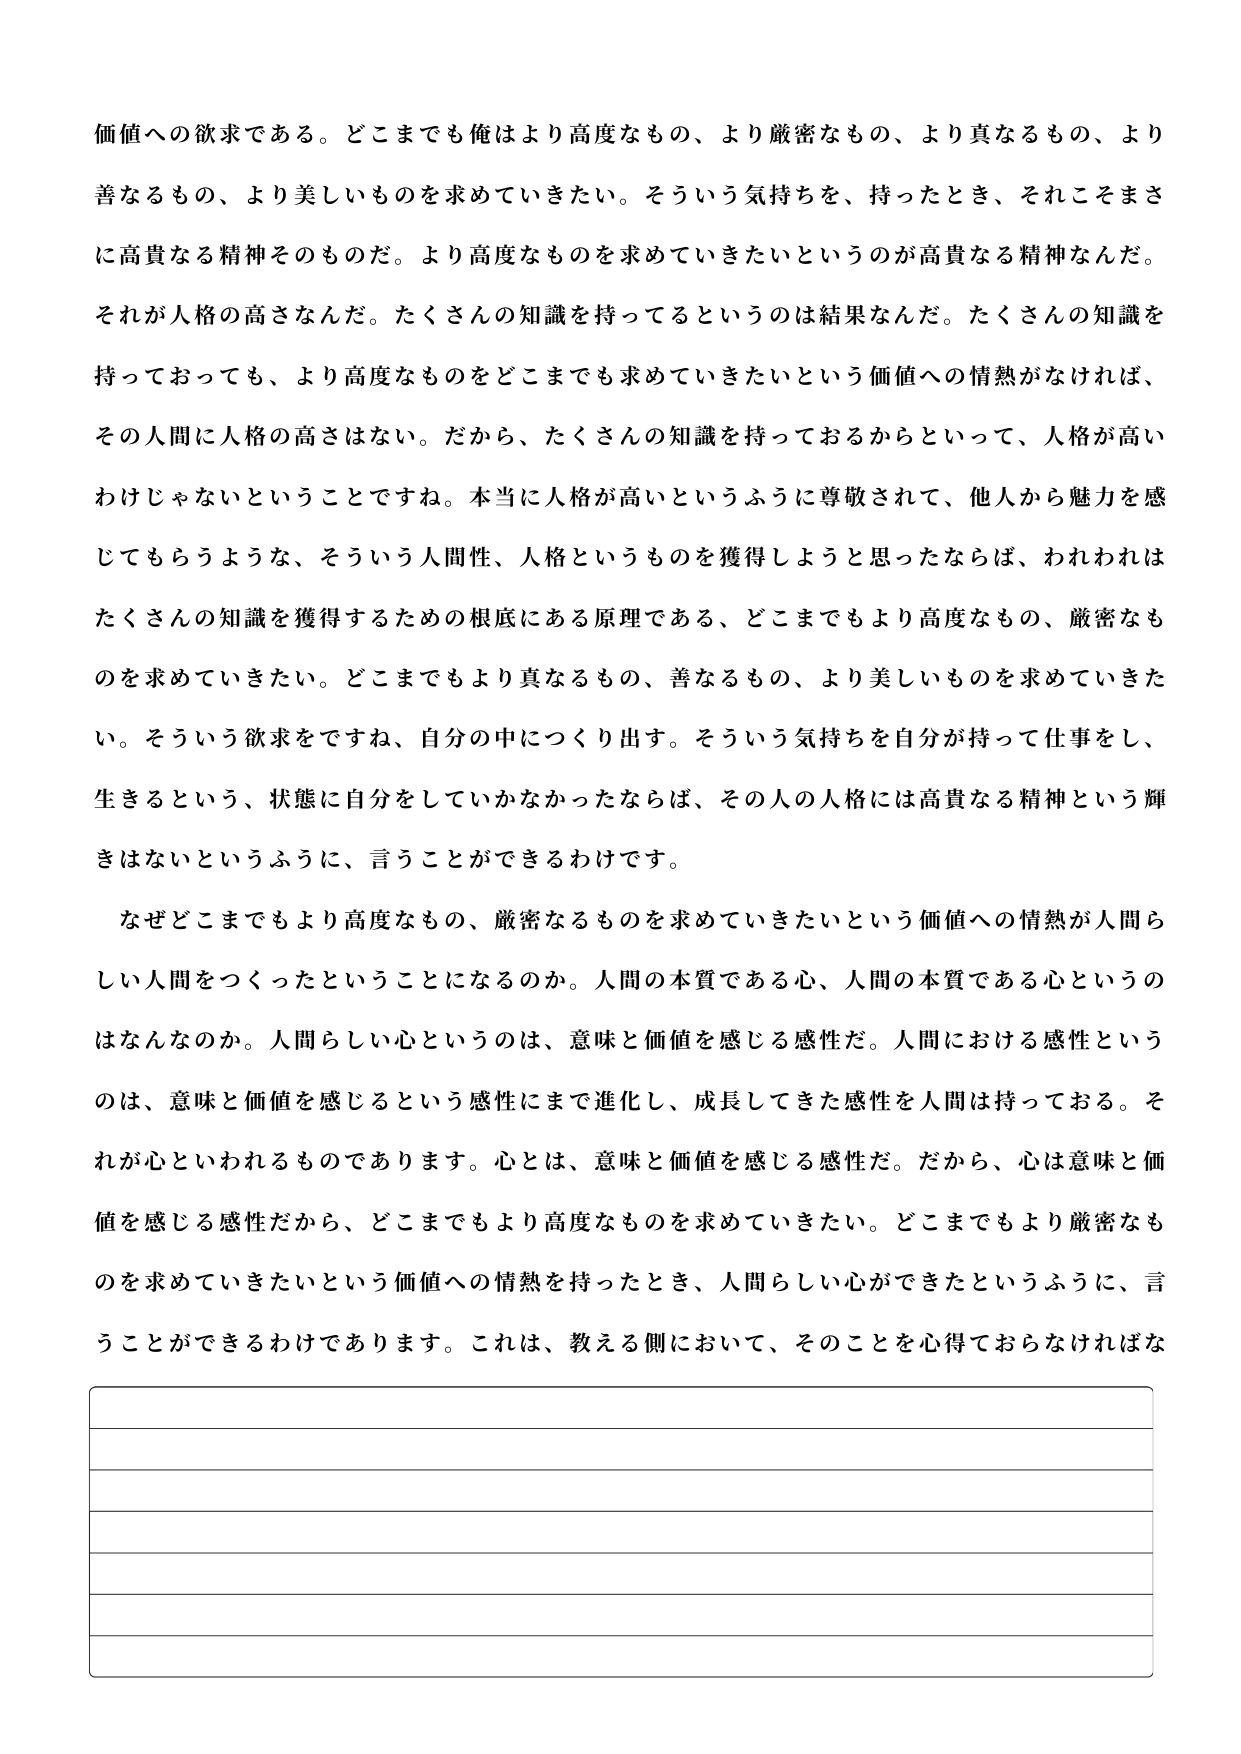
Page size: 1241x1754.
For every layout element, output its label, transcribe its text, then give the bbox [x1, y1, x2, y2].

picture [88, 1386, 1154, 1678]
